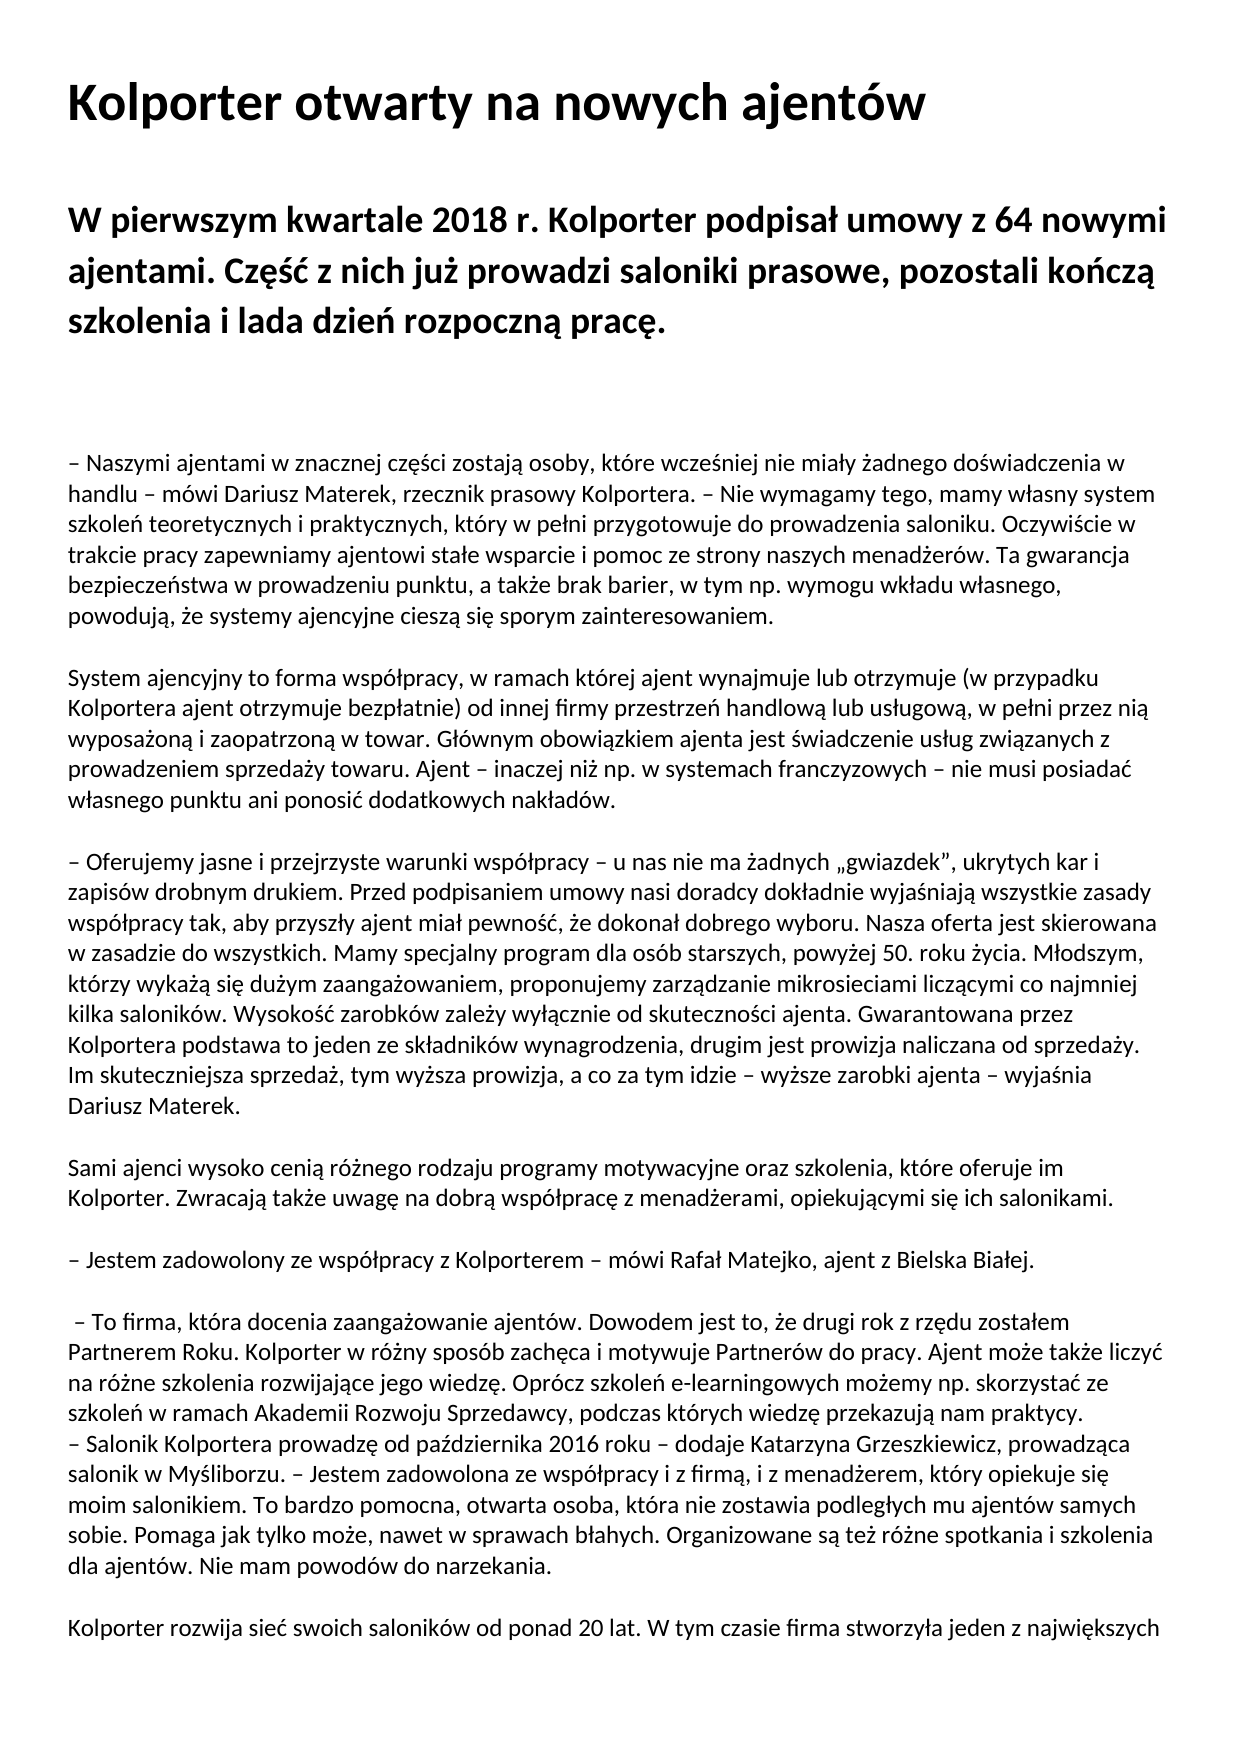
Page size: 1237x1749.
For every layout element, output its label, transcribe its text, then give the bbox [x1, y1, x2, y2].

text – Salonik Kolportera prowadzę od października 2016 roku – dodaje Katarzyna Grzeszkiewicz, prowadząca salonik w Myśliborzu. – Jestem zadowolona ze współpracy i z firmą, i z menadżerem, który opiekuje się moim salonikiem. To bardzo pomocna, otwarta osoba, która nie zostawia podległych mu ajentów samych sobie. Pomaga jak tylko może, nawet w sprawach błahych. Organizowane są też różne spotkania i szkolenia dla ajentów. Nie mam powodów do narzekania. [68, 1428, 1169, 1581]
text – Oferujemy jasne i przejrzyste warunki współpracy – u nas nie ma żadnych „gwiazdek”, ukrytych kar i zapisów drobnym drukiem. Przed podpisaniem umowy nasi doradcy dokładnie wyjaśniają wszystkie zasady współpracy tak, aby przyszły ajent miał pewność, że dokonał dobrego wyboru. Nasza oferta jest skierowana w zasadzie do wszystkich. Mamy specjalny program dla osób starszych, powyżej 50. roku życia. Młodszym, którzy wykażą się dużym zaangażowaniem, proponujemy zarządzanie mikrosieciami liczącymi co najmniej kilka saloników. Wysokość zarobków zależy wyłącznie od skuteczności ajenta. Gwarantowana przez Kolportera podstawa to jeden ze składników wynagrodzenia, drugim jest prowizja naliczana od sprzedaży. Im skuteczniejsza sprzedaż, tym wyższa prowizja, a co za tym idzie – wyższe zarobki ajenta – wyjaśnia Dariusz Materek. [68, 846, 1169, 1121]
text System ajencyjny to forma współpracy, w ramach której ajent wynajmuje lub otrzymuje (w przypadku Kolportera ajent otrzymuje bezpłatnie) od innej firmy przestrzeń handlową lub usługową, w pełni przez nią wyposażoną i zaopatrzoną w towar. Głównym obowiązkiem ajenta jest świadczenie usług związanych z prowadzeniem sprzedaży towaru. Ajent – inaczej niż np. w systemach franczyzowych – nie musi posiadać własnego punktu ani ponosić dodatkowych nakładów. [68, 662, 1169, 814]
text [68, 1612, 1169, 1642]
text – Jestem zadowolony ze współpracy z Kolporterem – mówi Rafał Matejko, ajent z Bielska Białej. [68, 1244, 1169, 1274]
text W pierwszym kwartale 2018 r. Kolporter podpisał umowy z 64 nowymi ajentami. Część z nich już prowadzi saloniki prasowe, pozostali kończą szkolenia i lada dzień rozpoczną pracę. [68, 196, 1169, 343]
text Kolporter otwarty na nowych ajentów [68, 68, 1169, 134]
text – To firma, która docenia zaangażowanie ajentów. Dowodem jest to, że drugi rok z rzędu zostałem Partnerem Roku. Kolporter w różny sposób zachęca i motywuje Partnerów do pracy. Ajent może także liczyć na różne szkolenia rozwijające jego wiedzę. Oprócz szkoleń e-learningowych możemy np. skorzystać ze szkoleń w ramach Akademii Rozwoju Sprzedawcy, podczas których wiedzę przekazują nam praktycy. [68, 1306, 1169, 1428]
text – Naszymi ajentami w znacznej części zostają osoby, które wcześniej nie miały żadnego doświadczenia w handlu – mówi Dariusz Materek, rzecznik prasowy Kolportera. – Nie wymagamy tego, mamy własny system szkoleń teoretycznych i praktycznych, który w pełni przygotowuje do prowadzenia saloniku. Oczywiście w trakcie pracy zapewniamy ajentowi stałe wsparcie i pomoc ze strony naszych menadżerów. Ta gwarancja bezpieczeństwa w prowadzeniu punktu, a także brak barier, w tym np. wymogu wkładu własnego, powodują, że systemy ajencyjne cieszą się sporym zainteresowaniem. [68, 448, 1169, 631]
text Sami ajenci wysoko cenią różnego rodzaju programy motywacyjne oraz szkolenia, które oferuje im Kolporter. Zwracają także uwagę na dobrą współpracę z menadżerami, opiekującymi się ich salonikami. [68, 1152, 1169, 1213]
